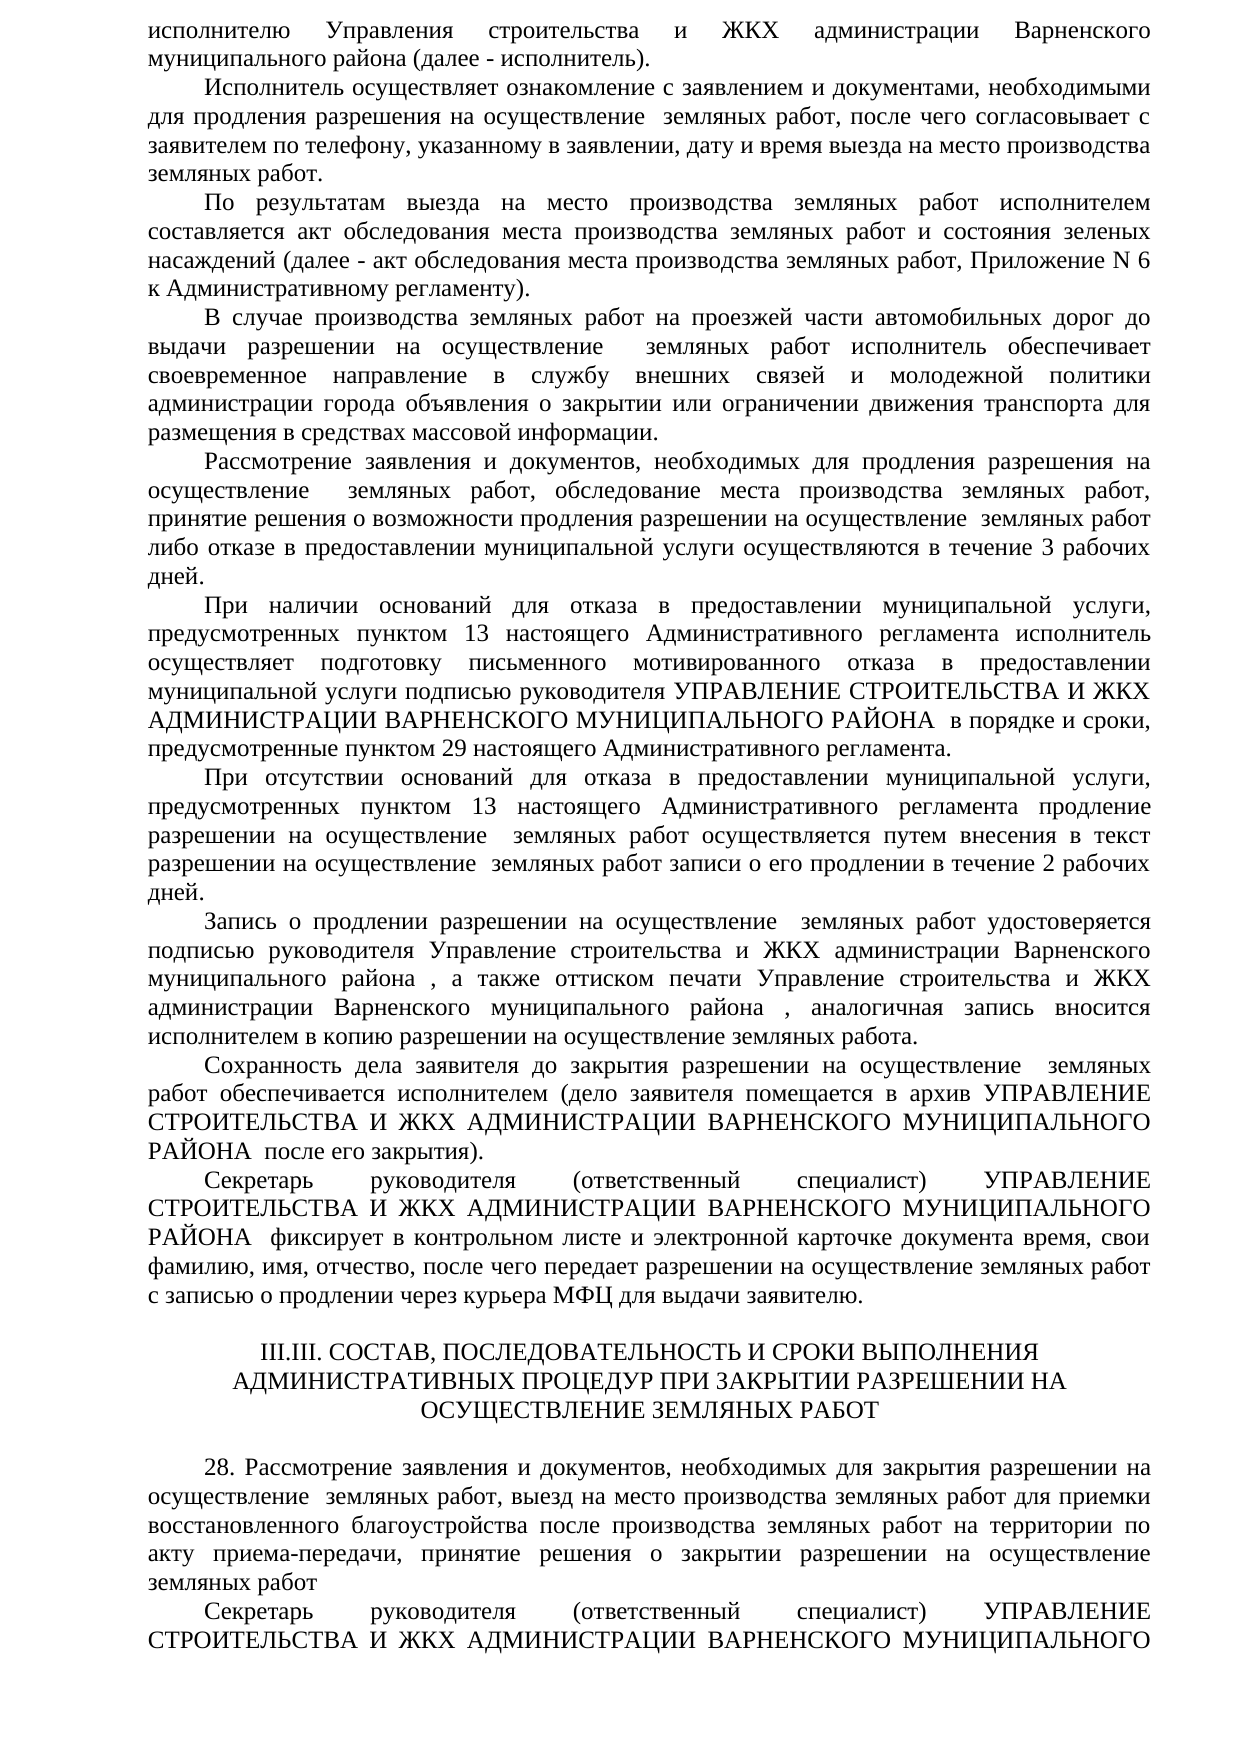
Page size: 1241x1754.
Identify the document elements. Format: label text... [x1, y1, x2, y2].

text В случае производства земляных работ на проезжей части автомобильных дорог до выдачи разрешении на осуществление земляных работ исполнитель обеспечивает своевременное направление в службу внешних связей и молодежной политики администрации города объявления о закрытии или ограничении движения транспорта для размещения в средствах массовой информации. [148, 302, 1152, 446]
text Запись о продлении разрешении на осуществление земляных работ удостоверяется подписью руководителя Управление строительства и ЖКХ администрации Варненского муниципального района , а также оттиском печати Управление строительства и ЖКХ администрации Варненского муниципального района , аналогичная запись вносится исполнителем в копию разрешении на осуществление земляных работа. [148, 906, 1152, 1050]
text По результатам выезда на место производства земляных работ исполнителем составляется акт обследования места производства земляных работ и состояния зеленых насаждений (далее - акт обследования места производства земляных работ, Приложение N 6 к Административному регламенту). [148, 187, 1152, 302]
text АДМИНИСТРАТИВНЫХ ПРОЦЕДУР ПРИ ЗАКРЫТИИ РАЗРЕШЕНИИ НА ОСУЩЕСТВЛЕНИЕ ЗЕМЛЯНЫХ РАБОТ [148, 1366, 1152, 1423]
text Исполнитель осуществляет ознакомление с заявлением и документами, необходимыми для продления разрешения на осуществление земляных работ, после чего согласовывает с заявителем по телефону, указанному в заявлении, дату и время выезда на место производства земляных работ. [148, 72, 1152, 187]
text При отсутствии оснований для отказа в предоставлении муниципальной услуги, предусмотренных пунктом 13 настоящего Административного регламента продление разрешении на осуществление земляных работ осуществляется путем внесения в текст разрешении на осуществление земляных работ записи о его продлении в течение 2 рабочих дней. [148, 762, 1152, 906]
text Секретарь руководителя (ответственный специалист) УПРАВЛЕНИЕ СТРОИТЕЛЬСТВА И ЖКХ АДМИНИСТРАЦИИ ВАРНЕНСКОГО МУНИЦИПАЛЬНОГО РАЙОНА фиксирует в контрольном листе и электронной карточке документа время, свои фамилию, имя, отчество, после чего передает разрешении на осуществление земляных работ с записью о продлении через курьера МФЦ для выдачи заявителю. [148, 1165, 1152, 1308]
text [148, 1596, 1152, 1653]
text Сохранность дела заявителя до закрытия разрешении на осуществление земляных работ обеспечивается исполнителем (дело заявителя помещается в архив УПРАВЛЕНИЕ СТРОИТЕЛЬСТВА И ЖКХ АДМИНИСТРАЦИИ ВАРНЕНСКОГО МУНИЦИПАЛЬНОГО РАЙОНА после его закрытия). [148, 1050, 1152, 1165]
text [148, 15, 1152, 72]
text 28. Рассмотрение заявления и документов, необходимых для закрытия разрешении на осуществление земляных работ, выезд на место производства земляных работ для приемки восстановленного благоустройства после производства земляных работ на территории по акту приема-передачи, принятие решения о закрытии разрешении на осуществление земляных работ [148, 1452, 1152, 1596]
text III.III. СОСТАВ, ПОСЛЕДОВАТЕЛЬНОСТЬ И СРОКИ ВЫПОЛНЕНИЯ [148, 1337, 1152, 1366]
text Рассмотрение заявления и документов, необходимых для продления разрешения на осуществление земляных работ, обследование места производства земляных работ, принятие решения о возможности продления разрешении на осуществление земляных работ либо отказе в предоставлении муниципальной услуги осуществляются в течение 3 рабочих дней. [148, 446, 1152, 590]
text При наличии оснований для отказа в предоставлении муниципальной услуги, предусмотренных пунктом 13 настоящего Административного регламента исполнитель осуществляет подготовку письменного мотивированного отказа в предоставлении муниципальной услуги подписью руководителя УПРАВЛЕНИЕ СТРОИТЕЛЬСТВА И ЖКХ АДМИНИСТРАЦИИ ВАРНЕНСКОГО МУНИЦИПАЛЬНОГО РАЙОНА в порядке и сроки, предусмотренные пунктом 29 настоящего Административного регламента. [148, 590, 1152, 762]
